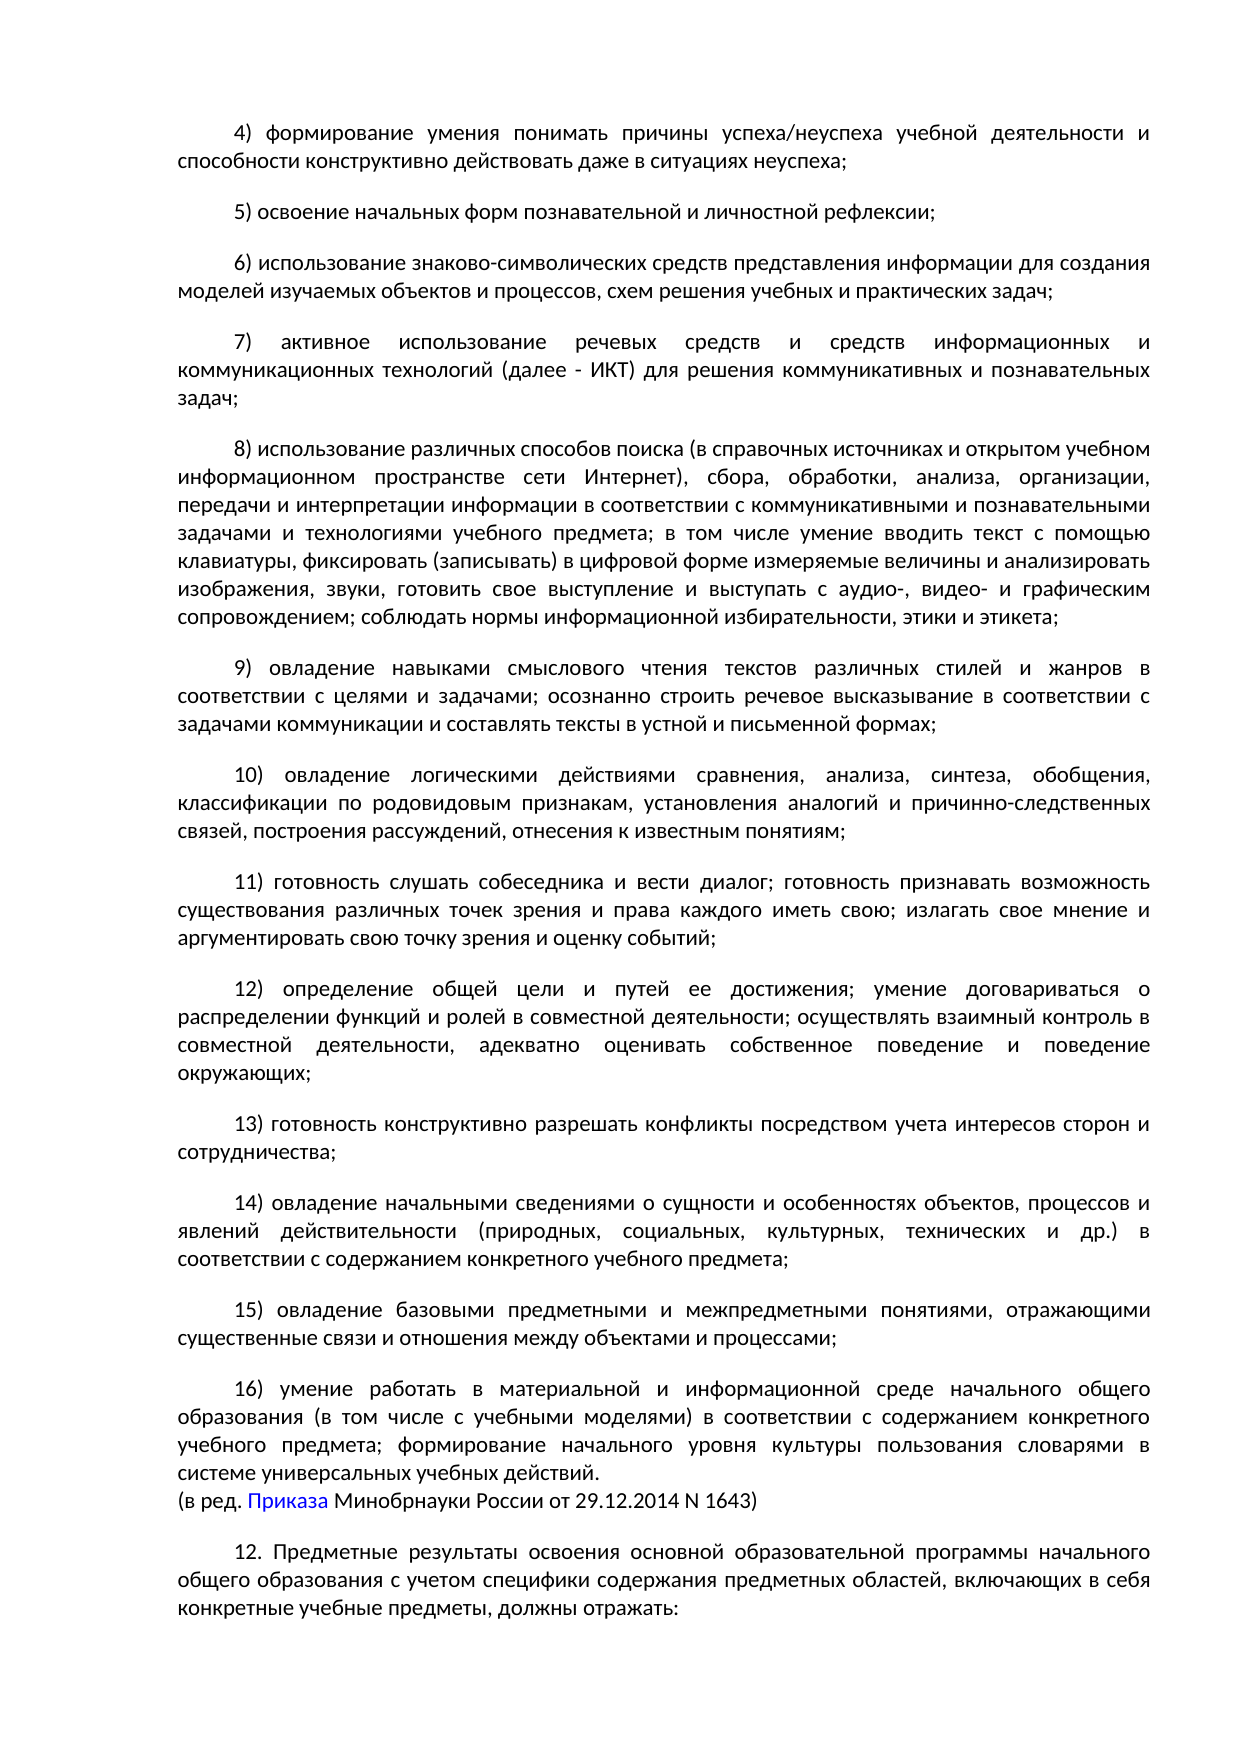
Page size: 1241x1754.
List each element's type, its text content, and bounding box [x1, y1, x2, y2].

text 15) овладение базовыми предметными и межпредметными понятиями, отражающими существенные связи и отношения между объектами и процессами; [177, 1295, 1152, 1351]
text 6) использование знаково-символических средств представления информации для создания моделей изучаемых объектов и процессов, схем решения учебных и практических задач; [177, 248, 1152, 304]
text 10) овладение логическими действиями сравнения, анализа, синтеза, обобщения, классификации по родовидовым признакам, установления аналогий и причинно-следственных связей, построения рассуждений, отнесения к известным понятиям; [177, 760, 1152, 844]
text 16) умение работать в материальной и информационной среде начального общего образования (в том числе с учебными моделями) в соответствии с содержанием конкретного учебного предмета; формирование начального уровня культуры пользования словарями в системе универсальных учебных действий. [177, 1374, 1152, 1486]
text 13) готовность конструктивно разрешать конфликты посредством учета интересов сторон и сотрудничества; [177, 1109, 1152, 1165]
text 4) формирование умения понимать причины успеха/неуспеха учебной деятельности и способности конструктивно действовать даже в ситуациях неуспеха; [177, 118, 1152, 174]
text 14) овладение начальными сведениями о сущности и особенностях объектов, процессов и явлений действительности (природных, социальных, культурных, технических и др.) в соответствии с содержанием конкретного учебного предмета; [177, 1188, 1152, 1272]
text 11) готовность слушать собеседника и вести диалог; готовность признавать возможность существования различных точек зрения и права каждого иметь свою; излагать свое мнение и аргументировать свою точку зрения и оценку событий; [177, 867, 1152, 951]
text 5) освоение начальных форм познавательной и личностной рефлексии; [177, 197, 1152, 225]
text 8) использование различных способов поиска (в справочных источниках и открытом учебном информационном пространстве сети Интернет), сбора, обработки, анализа, организации, передачи и интерпретации информации в соответствии с коммуникативными и познавательными задачами и технологиями учебного предмета; в том числе умение вводить текст с помощью клавиатуры, фиксировать (записывать) в цифровой форме измеряемые величины и анализировать изображения, звуки, готовить свое выступление и выступать с аудио-, видео- и графическим сопровождением; соблюдать нормы информационной избирательности, этики и этикета; [177, 434, 1152, 630]
text 12) определение общей цели и путей ее достижения; умение договариваться о распределении функций и ролей в совместной деятельности; осуществлять взаимный контроль в совместной деятельности, адекватно оценивать собственное поведение и поведение окружающих; [177, 974, 1152, 1086]
text 12. Предметные результаты освоения основной образовательной программы начального общего образования с учетом специфики содержания предметных областей, включающих в себя конкретные учебные предметы, должны отражать: [177, 1537, 1152, 1621]
text (в ред. Приказа Минобрнауки России от 29.12.2014 N 1643) [177, 1486, 1152, 1514]
text 9) овладение навыками смыслового чтения текстов различных стилей и жанров в соответствии с целями и задачами; осознанно строить речевое высказывание в соответствии с задачами коммуникации и составлять тексты в устной и письменной формах; [177, 653, 1152, 737]
text 7) активное использование речевых средств и средств информационных и коммуникационных технологий (далее - ИКТ) для решения коммуникативных и познавательных задач; [177, 327, 1152, 411]
